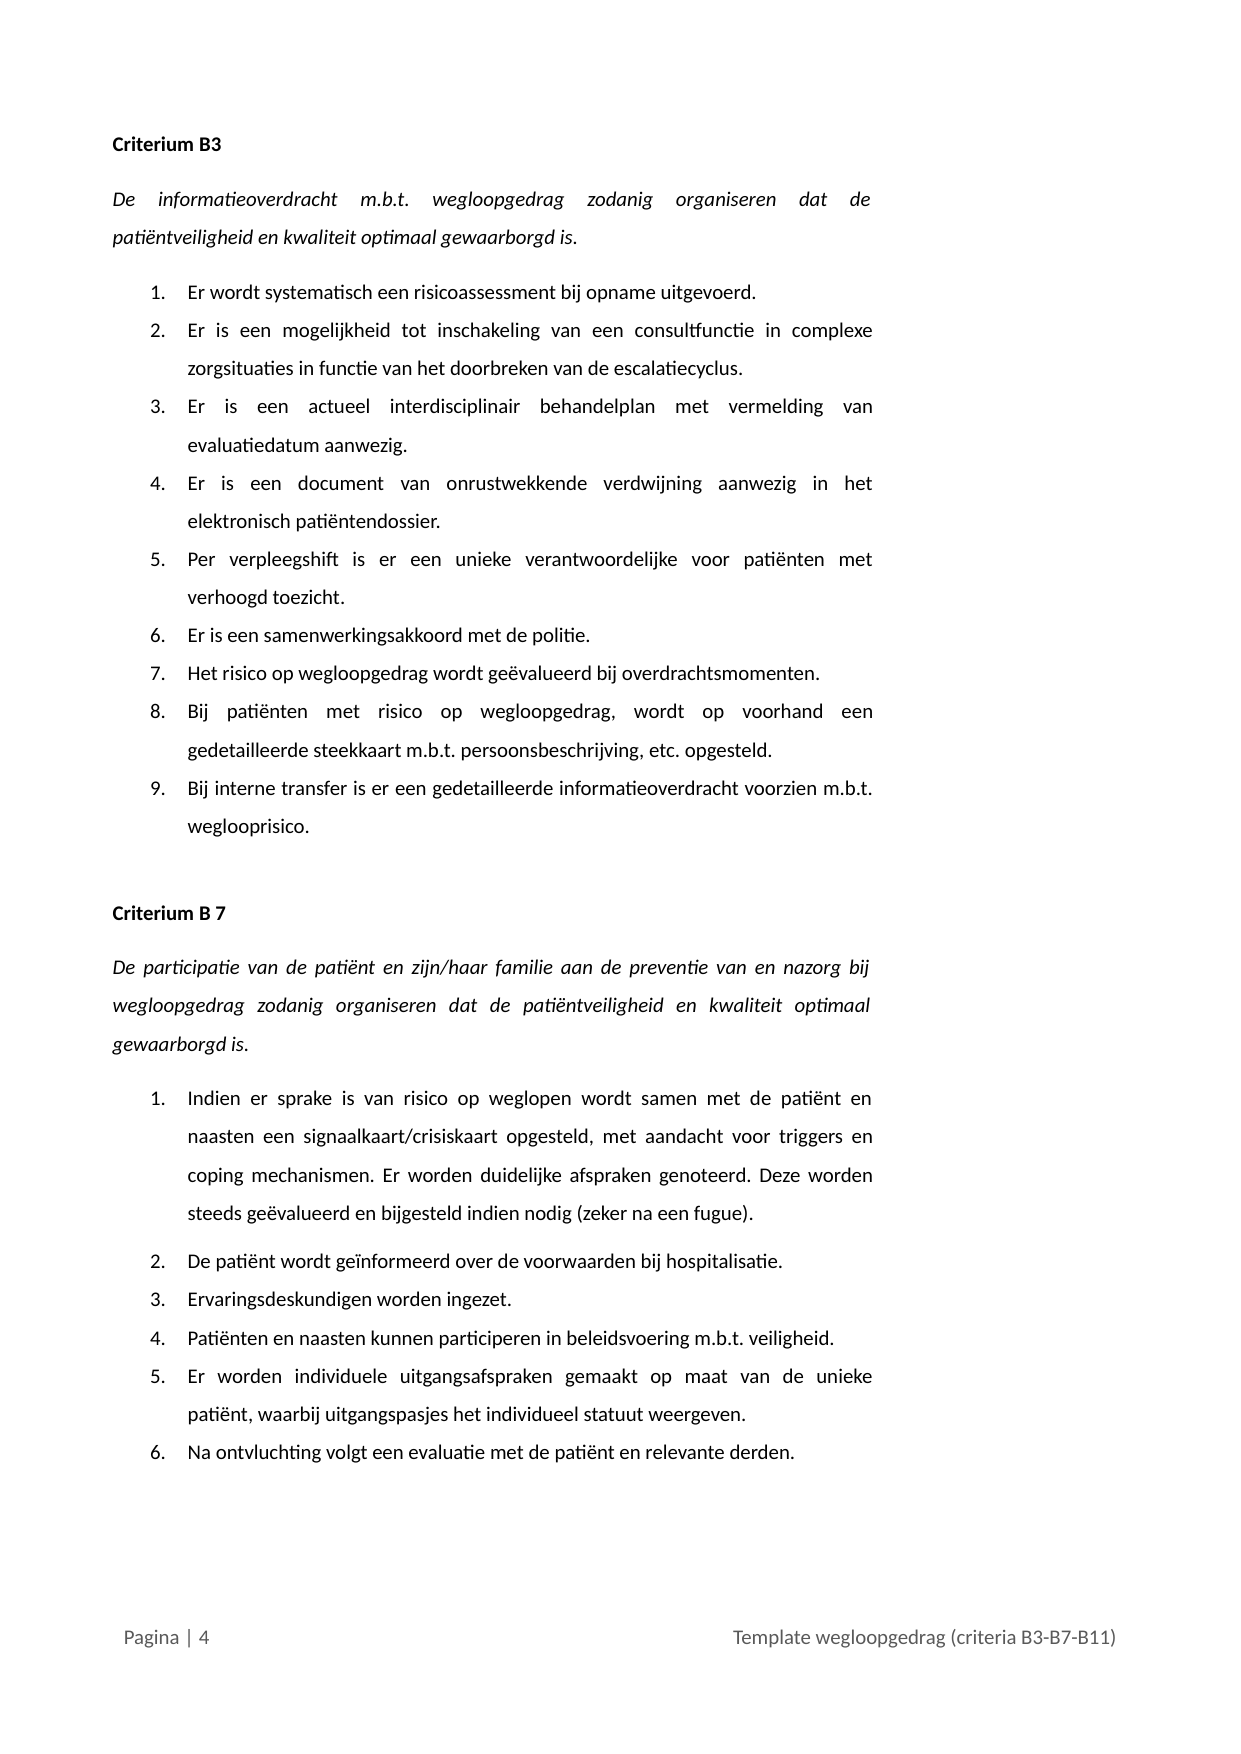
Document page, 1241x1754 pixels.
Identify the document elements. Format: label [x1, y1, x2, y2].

table_header [113, 113, 874, 1601]
